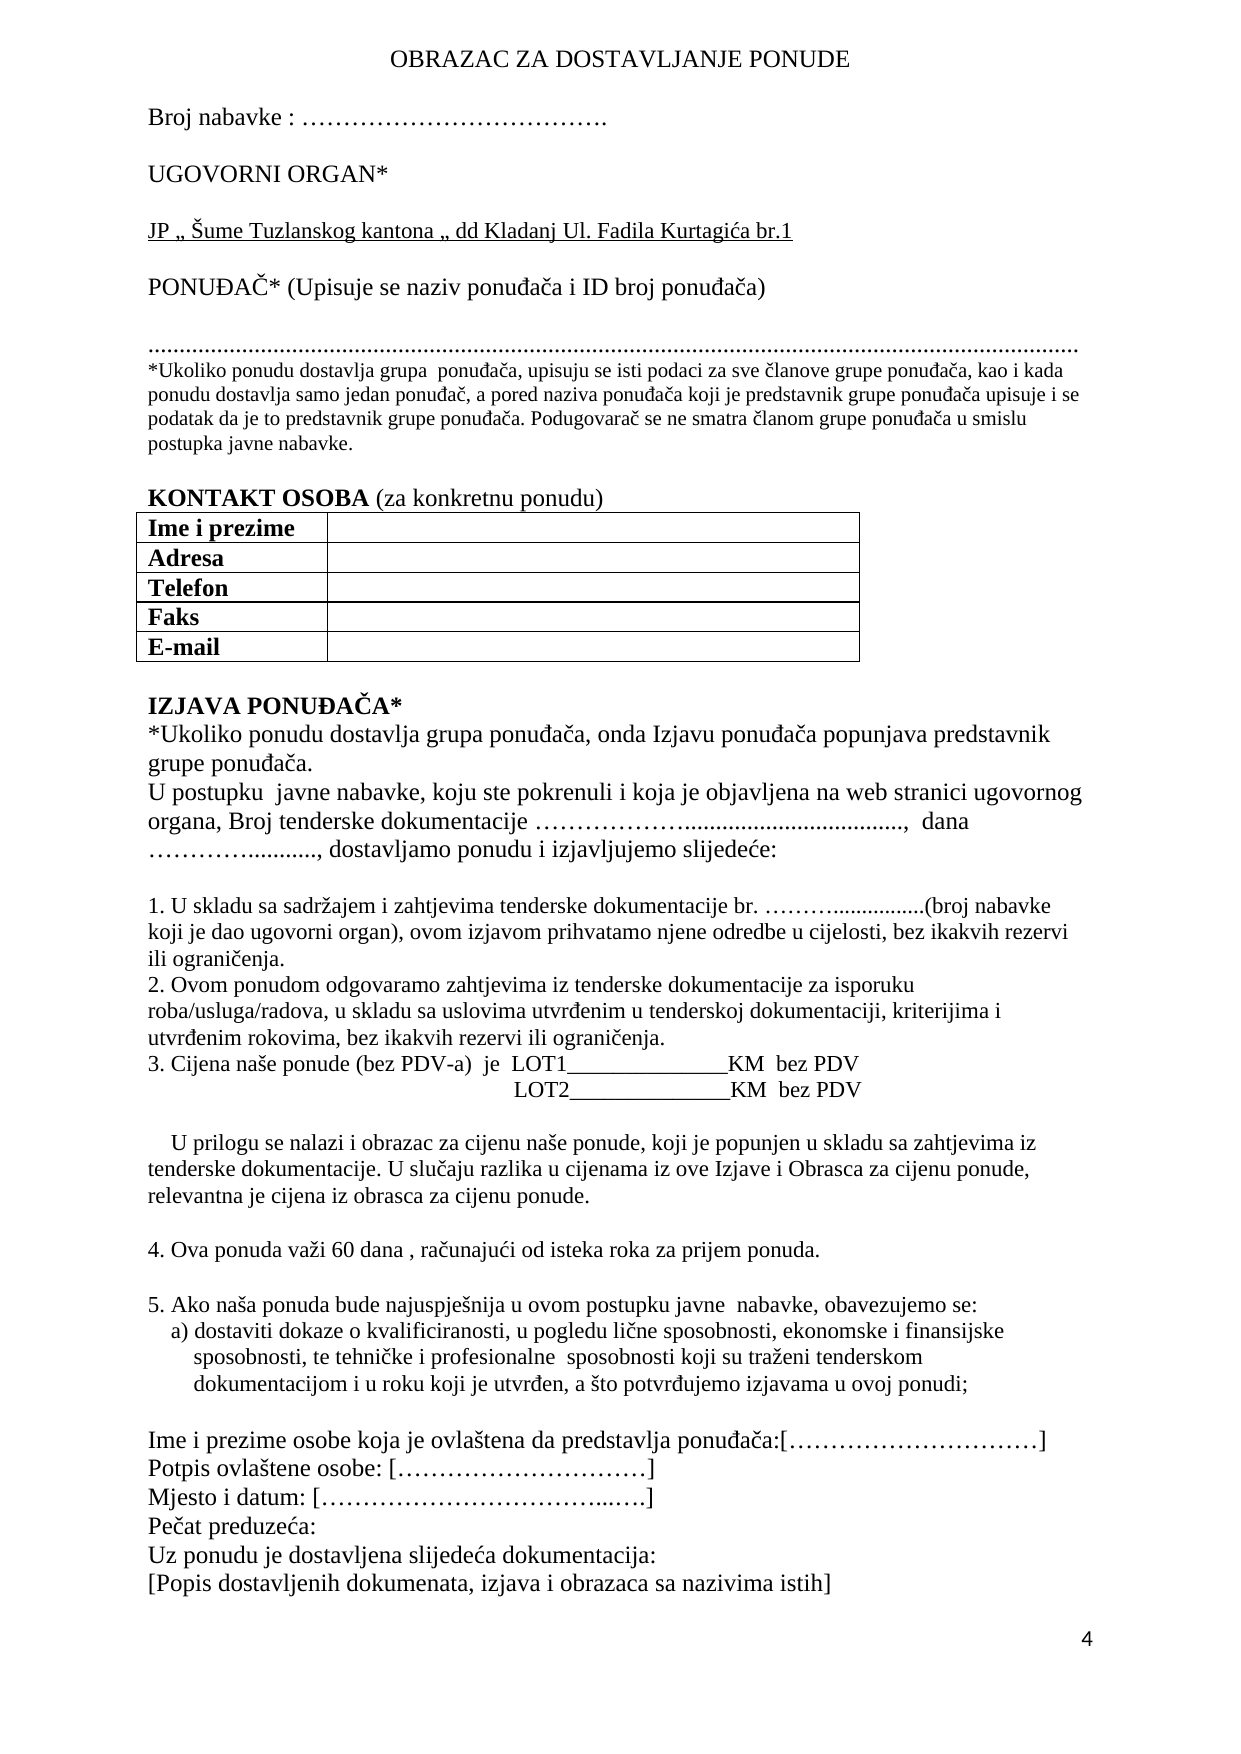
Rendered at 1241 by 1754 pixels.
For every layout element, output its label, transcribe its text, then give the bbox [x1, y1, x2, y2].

text Uz ponudu je dostavljena slijedeća dokumentacija: [148, 1540, 1092, 1568]
text KONTAKT OSOBA (za konkretnu ponudu) [148, 483, 1092, 512]
text dokumentacijom i u roku koji je utvrđen, a što potvrđujemo izjavama u ovoj ponudi; [148, 1370, 1092, 1396]
text JP „ Šume Tuzlanskog kantona „ dd Kladanj Ul. Fadila Kurtagića br.1 [148, 217, 1092, 243]
table_cell [328, 632, 859, 661]
table_cell E-mail [137, 632, 327, 661]
text UGOVORNI ORGAN* [148, 159, 1092, 188]
text ..................................................................................................................................................... [148, 329, 1092, 358]
text OBRAZAC ZA DOSTAVLJANJE PONUDE [148, 44, 1092, 73]
text Ime i prezime osobe koja je ovlaštena da predstavlja ponuđača:[…………………………] [148, 1425, 1092, 1453]
text Broj nabavke : ………………………………. [148, 102, 1092, 131]
table_cell Faks [137, 603, 327, 631]
table_header Ime i prezime [137, 513, 327, 542]
text Pečat preduzeća: [148, 1511, 1092, 1540]
table_cell Adresa [137, 543, 327, 572]
text 5. Ako naša ponuda bude najuspješnija u ovom postupku javne nabavke, obavezujemo se: [148, 1291, 1092, 1317]
table_cell Telefon [137, 573, 327, 601]
text sposobnosti, te tehničke i profesionalne sposobnosti koji su traženi tenderskom [148, 1343, 1092, 1370]
table_header [328, 513, 859, 542]
text [Popis dostavljenih dokumenata, izjava i obrazaca sa nazivima istih] [148, 1568, 1092, 1597]
text PONUĐAČ* (Upisuje se naziv ponuđača i ID broj ponuđača) [148, 272, 1092, 301]
text 1. U skladu sa sadržajem i zahtjevima tenderske dokumentacije br. ………................(broj nabavke koji je dao ugovorni organ), ovom izjavom prihvatamo njene odredbe u cijelosti, bez ikakvih rezervi ili ograničenja. [148, 892, 1092, 971]
text Mjesto i datum: [……………………………...….] [148, 1482, 1092, 1511]
text 4. Ova ponuda važi 60 dana , računajući od isteka roka za prijem ponuda. [148, 1236, 1092, 1263]
text U prilogu se nalazi i obrazac za cijenu naše ponude, koji je popunjen u skladu sa zahtjevima iz tenderske dokumentacije. U slučaju razlika u cijenama iz ove Izjave i Obrasca za cijenu ponude, relevantna je cijena iz obrasca za cijenu ponude. [148, 1129, 1092, 1208]
table_cell [328, 543, 859, 572]
text IZJAVA PONUĐAČA* [148, 691, 1092, 719]
text a) dostaviti dokaze o kvalificiranosti, u pogledu lične sposobnosti, ekonomske i finansijske [148, 1317, 1092, 1343]
text LOT2______________KM bez PDV [148, 1076, 1092, 1103]
text *Ukoliko ponudu dostavlja grupa ponuđača, upisuju se isti podaci za sve članove grupe ponuđača, kao i kada ponudu dostavlja samo jedan ponuđač, a pored naziva ponuđača koji je predstavnik grupe ponuđača upisuje i se podatak da je to predstavnik grupe ponuđača. Podugovarač se ne smatra članom grupe ponuđača u smislu postupka javne nabavke. [148, 358, 1092, 454]
table_cell [328, 573, 859, 601]
text U postupku javne nabavke, koju ste pokrenuli i koja je objavljena na web stranici ugovornog organa, Broj tenderske dokumentacije ………………..................................., dana …………..........., dostavljamo ponudu i izjavljujemo slijedeće: [148, 777, 1092, 863]
text Potpis ovlaštene osobe: […………………………] [148, 1453, 1092, 1482]
text *Ukoliko ponudu dostavlja grupa ponuđača, onda Izjavu ponuđača popunjava predstavnik grupe ponuđača. [148, 719, 1092, 777]
table_cell [328, 603, 859, 631]
text 3. Cijena naše ponude (bez PDV-a) je LOT1______________KM bez PDV [148, 1050, 1092, 1076]
text 2. Ovom ponudom odgovaramo zahtjevima iz tenderske dokumentacije za isporuku roba/usluga/radova, u skladu sa uslovima utvrđenim u tenderskoj dokumentaciji, kriterijima i utvrđenim rokovima, bez ikakvih rezervi ili ograničenja. [148, 971, 1092, 1050]
